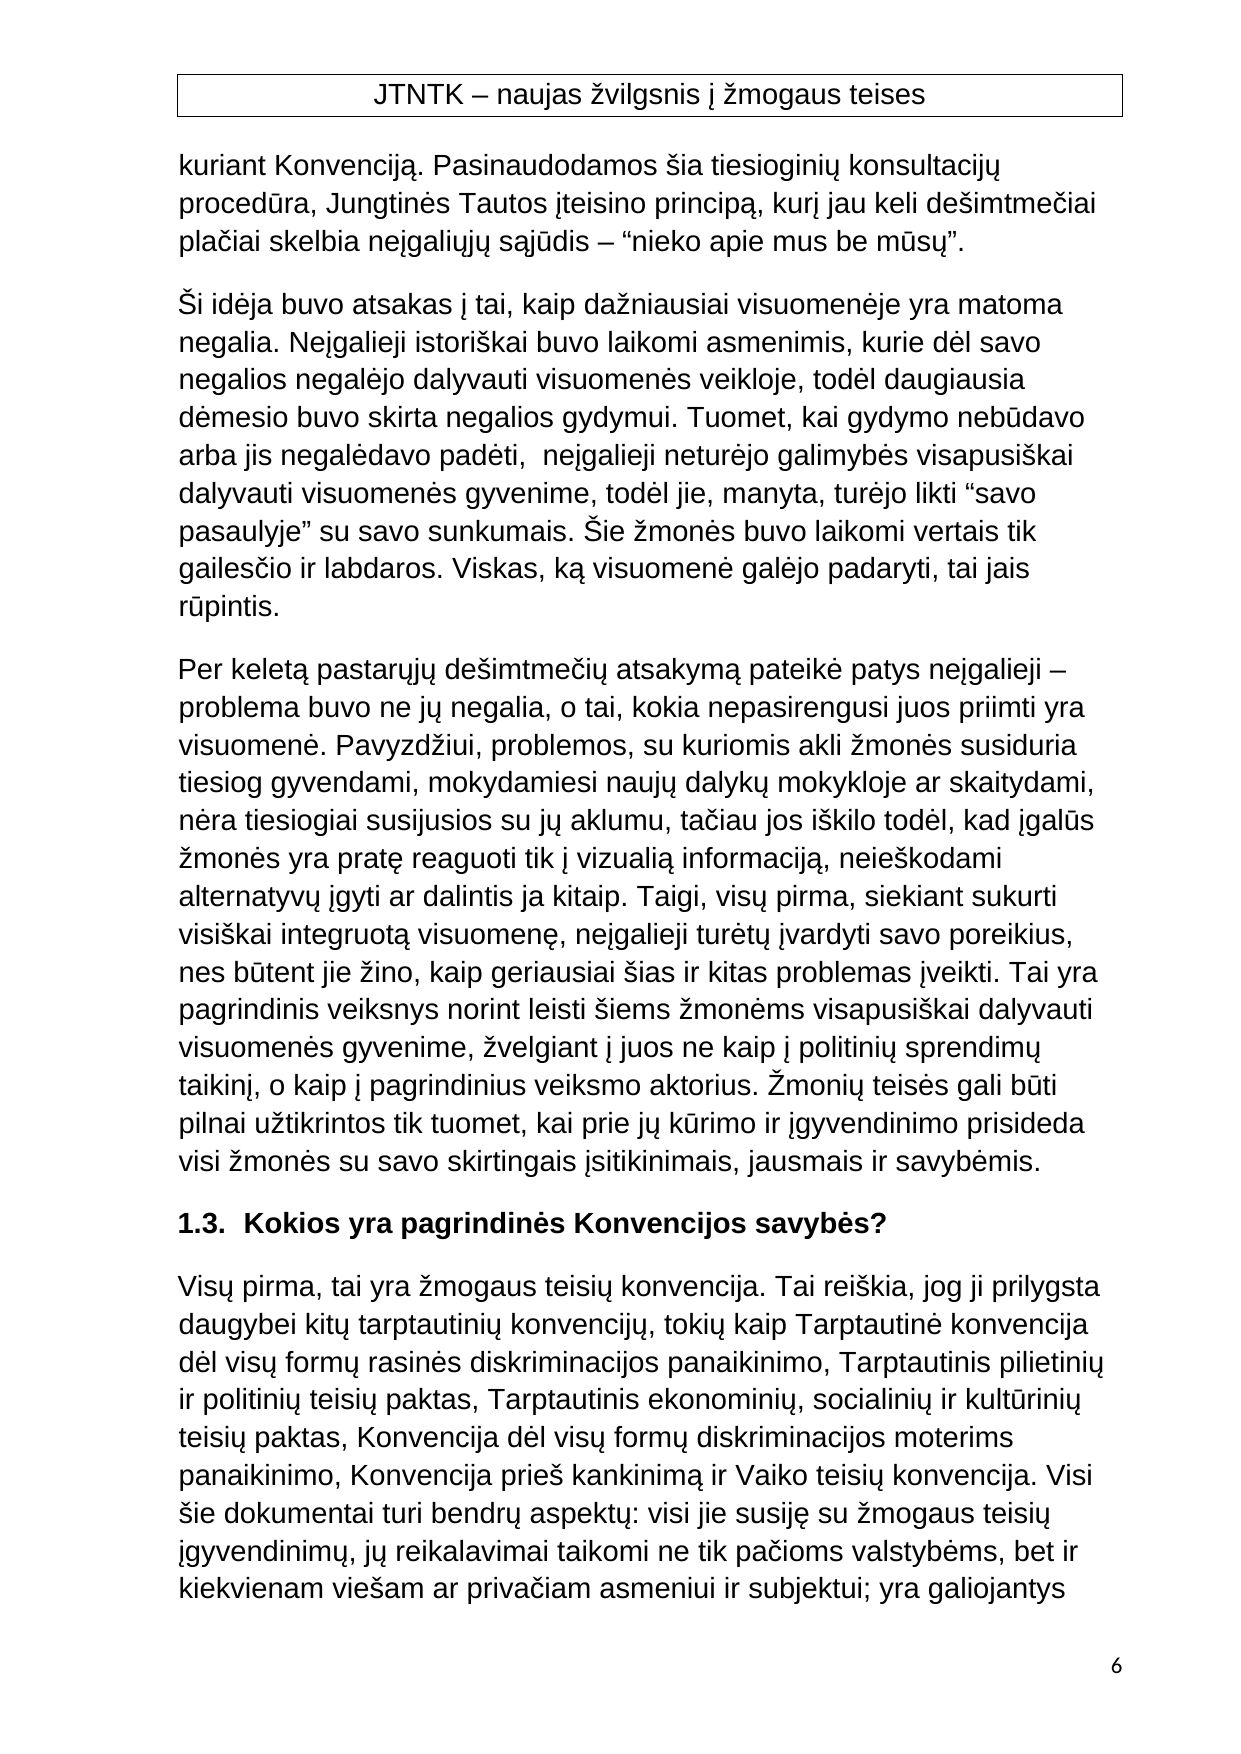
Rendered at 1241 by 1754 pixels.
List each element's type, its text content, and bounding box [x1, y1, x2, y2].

subtitle Kokios yra pagrindinės Konvencijos savybės? [177, 1206, 1122, 1240]
text Ši idėja buvo atsakas į tai, kaip dažniausiai visuomenėje yra matoma negalia. Neįgalieji istoriškai buvo laikomi asmenimis, kurie dėl savo negalios negalėjo dalyvauti visuomenės veikloje, todėl daugiausia dėmesio buvo skirta negalios gydymui. Tuomet, kai gydymo nebūdavo arba jis negalėdavo padėti, neįgalieji neturėjo galimybės visapusiškai dalyvauti visuomenės gyvenime, todėl jie, manyta, turėjo likti “savo pasaulyje” su savo sunkumais. Šie žmonės buvo laikomi vertais tik gailesčio ir labdaros. Viskas, ką visuomenė galėjo padaryti, tai jais rūpintis. [177, 287, 1122, 623]
text Per keletą pastarųjų dešimtmečių atsakymą pateikė patys neįgalieji – problema buvo ne jų negalia, o tai, kokia nepasirengusi juos priimti yra visuomenė. Pavyzdžiui, problemos, su kuriomis akli žmonės susiduria tiesiog gyvendami, mokydamiesi naujų dalykų mokykloje ar skaitydami, nėra tiesiogiai susijusios su jų aklumu, tačiau jos iškilo todėl, kad įgalūs žmonės yra pratę reaguoti tik į vizualią informaciją, neieškodami alternatyvų įgyti ar dalintis ja kitaip. Taigi, visų pirma, siekiant sukurti visiškai integruotą visuomenę, neįgalieji turėtų įvardyti savo poreikius, nes būtent jie žino, kaip geriausiai šias ir kitas problemas įveikti. Tai yra pagrindinis veiksnys norint leisti šiems žmonėms visapusiškai dalyvauti visuomenės gyvenime, žvelgiant į juos ne kaip į politinių sprendimų taikinį, o kaip į pagrindinius veiksmo aktorius. Žmonių teisės gali būti pilnai užtikrintos tik tuomet, kai prie jų kūrimo ir įgyvendinimo prisideda visi žmonės su savo skirtingais įsitikinimais, jausmais ir savybėmis. [177, 652, 1122, 1177]
